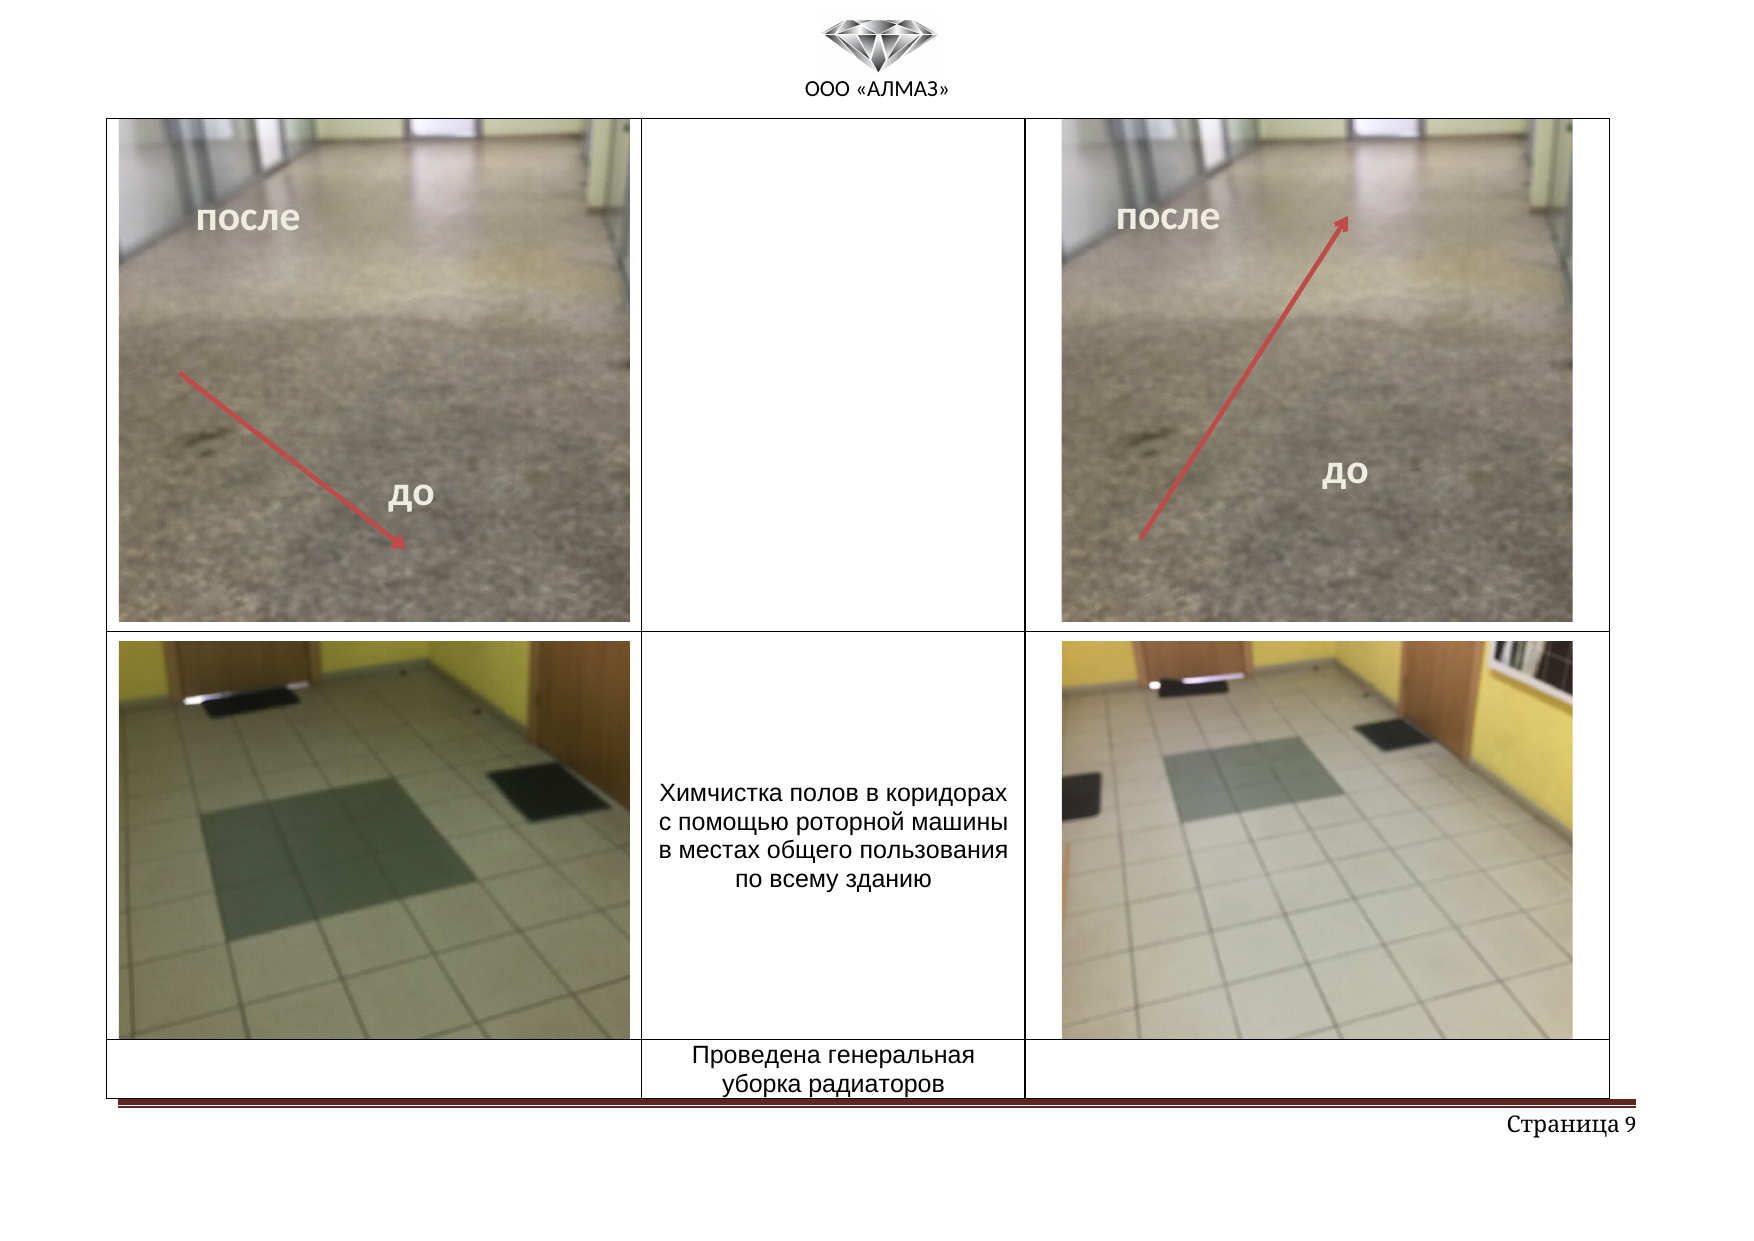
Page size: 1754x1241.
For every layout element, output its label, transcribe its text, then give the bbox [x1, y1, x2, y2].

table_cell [642, 1040, 1024, 1097]
table_cell Химчистка полов в коридорах с помощью роторной машины в местах общего пользования по всему зданию [642, 632, 1024, 1039]
table_cell [107, 1040, 641, 1097]
table_cell [107, 632, 641, 1039]
table_cell [1026, 119, 1609, 631]
table_cell [107, 119, 641, 631]
picture [817, 13, 940, 77]
picture [1061, 641, 1573, 1039]
table_cell [1026, 1040, 1609, 1097]
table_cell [642, 119, 1024, 631]
picture [118, 641, 630, 1039]
table_cell [1026, 632, 1609, 1039]
picture [1061, 119, 1573, 622]
picture [118, 119, 630, 622]
